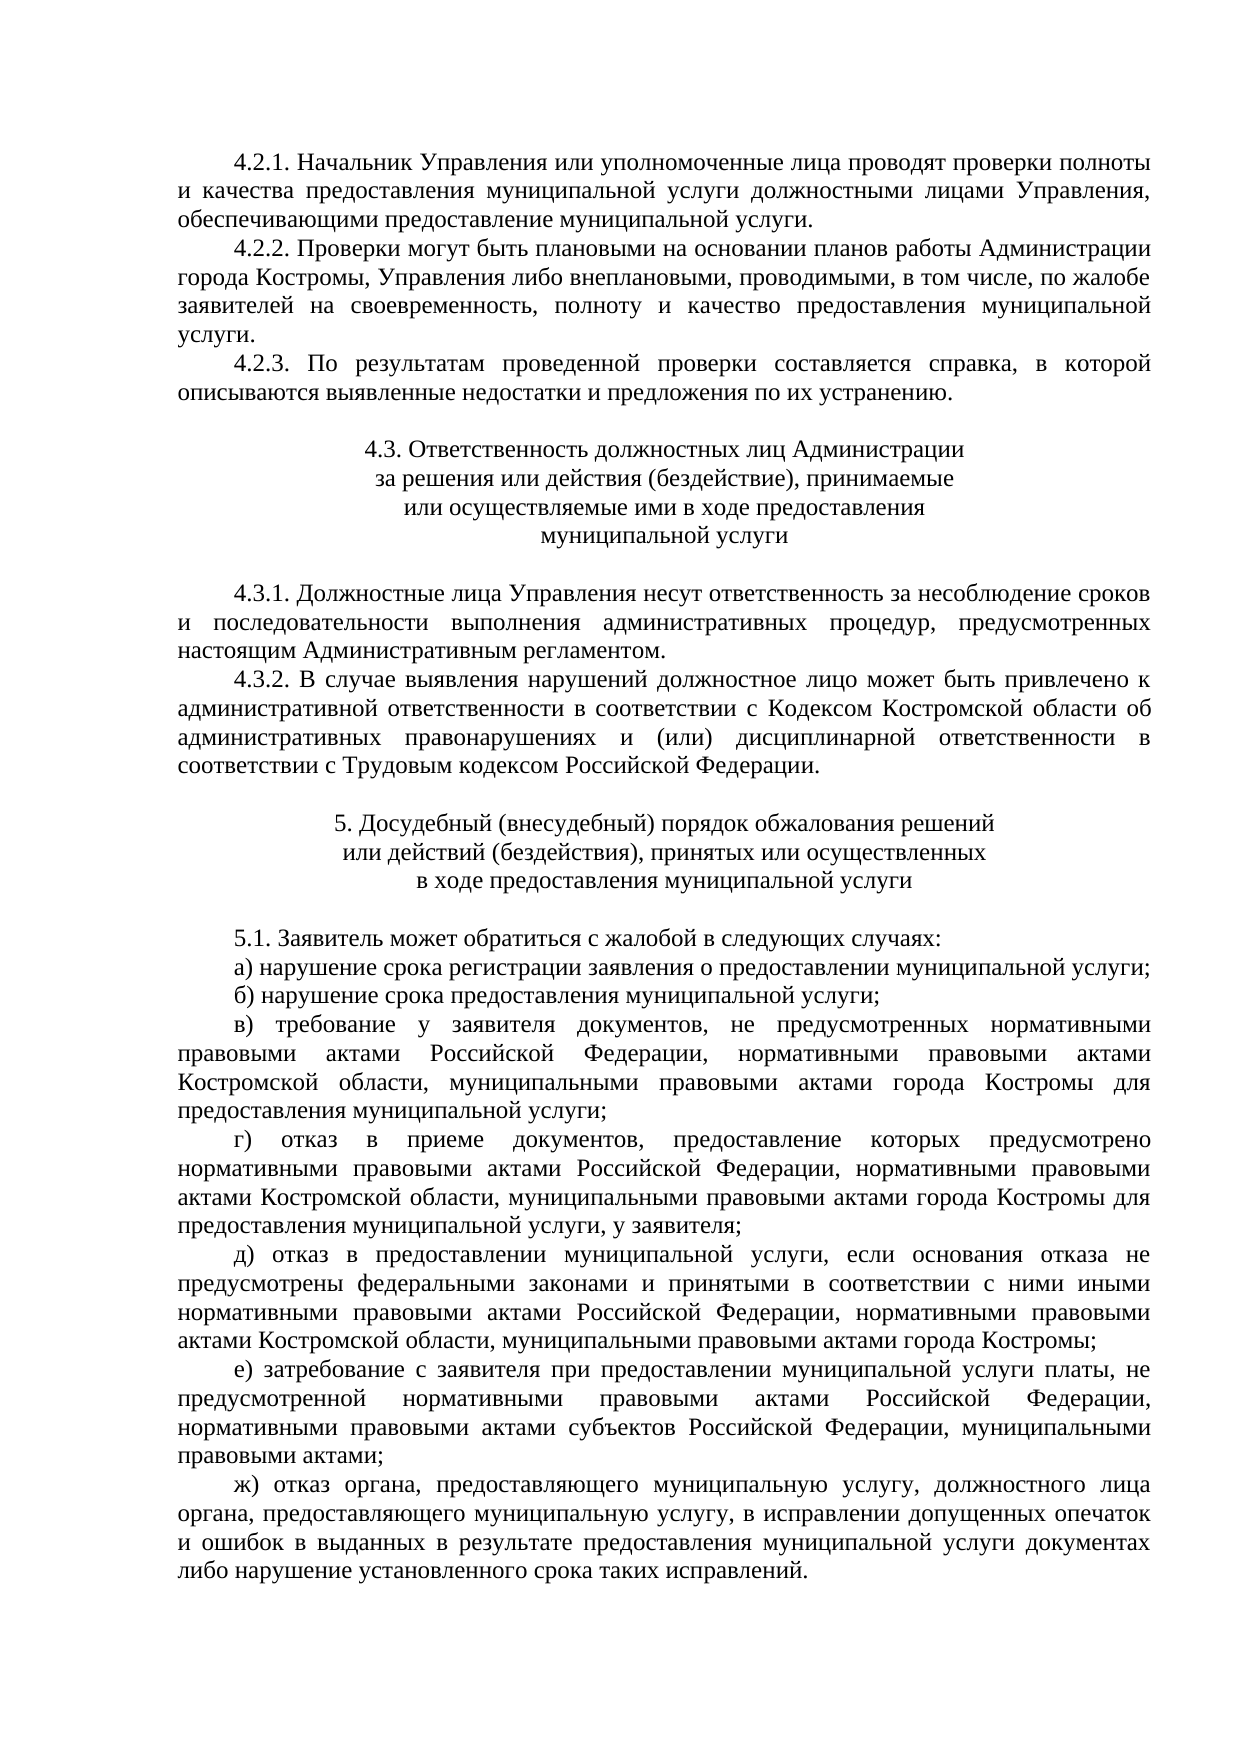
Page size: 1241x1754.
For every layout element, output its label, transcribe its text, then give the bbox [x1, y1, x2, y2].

text д) отказ в предоставлении муниципальной услуги, если основания отказа не предусмотрены федеральными законами и принятыми в соответствии с ними иными нормативными правовыми актами Российской Федерации, нормативными правовыми актами Костромской области, муниципальными правовыми актами города Костромы; [177, 1239, 1152, 1354]
text 4.2.1. Начальник Управления или уполномоченные лица проводят проверки полноты и качества предоставления муниципальной услуги должностными лицами Управления, обеспечивающими предоставление муниципальной услуги. [177, 147, 1152, 233]
text 5. Досудебный (внесудебный) порядок обжалования решений [177, 808, 1152, 837]
text б) нарушение срока предоставления муниципальной услуги; [177, 981, 1152, 1009]
text 5.1. Заявитель может обратиться с жалобой в следующих случаях: [177, 923, 1152, 952]
text или действий (бездействия), принятых или осуществленных [177, 837, 1152, 866]
text в) требование у заявителя документов, не предусмотренных нормативными правовыми актами Российской Федерации, нормативными правовыми актами Костромской области, муниципальными правовыми актами города Костромы для предоставления муниципальной услуги; [177, 1009, 1152, 1124]
text ж) отказ органа, предоставляющего муниципальную услугу, должностного лица органа, предоставляющего муниципальную услугу, в исправлении допущенных опечаток и ошибок в выданных в результате предоставления муниципальной услуги документах либо нарушение установленного срока таких исправлений. [177, 1469, 1152, 1584]
text г) отказ в приеме документов, предоставление которых предусмотрено нормативными правовыми актами Российской Федерации, нормативными правовыми актами Костромской области, муниципальными правовыми актами города Костромы для предоставления муниципальной услуги, у заявителя; [177, 1124, 1152, 1239]
text или осуществляемые ими в ходе предоставления [177, 492, 1152, 521]
text 4.3.2. В случае выявления нарушений должностное лицо может быть привлечено к административной ответственности в соответствии с Кодексом Костромской области об административных правонарушениях и (или) дисциплинарной ответственности в соответствии с Трудовым кодексом Российской Федерации. [177, 664, 1152, 779]
text 4.3. Ответственность должностных лиц Администрации [177, 434, 1152, 463]
text е) затребование с заявителя при предоставлении муниципальной услуги платы, не предусмотренной нормативными правовыми актами Российской Федерации, нормативными правовыми актами субъектов Российской Федерации, муниципальными правовыми актами; [177, 1354, 1152, 1469]
text за решения или действия (бездействие), принимаемые [177, 463, 1152, 492]
text муниципальной услуги [177, 521, 1152, 549]
text 4.2.2. Проверки могут быть плановыми на основании планов работы Администрации города Костромы, Управления либо внеплановыми, проводимыми, в том числе, по жалобе заявителей на своевременность, полноту и качество предоставления муниципальной услуги. [177, 233, 1152, 348]
text в ходе предоставления муниципальной услуги [177, 866, 1152, 894]
text 4.2.3. По результатам проведенной проверки составляется справка, в которой описываются выявленные недостатки и предложения по их устранению. [177, 348, 1152, 406]
text 4.3.1. Должностные лица Управления несут ответственность за несоблюдение сроков и последовательности выполнения административных процедур, предусмотренных настоящим Административным регламентом. [177, 578, 1152, 664]
text а) нарушение срока регистрации заявления о предоставлении муниципальной услуги; [177, 952, 1152, 981]
